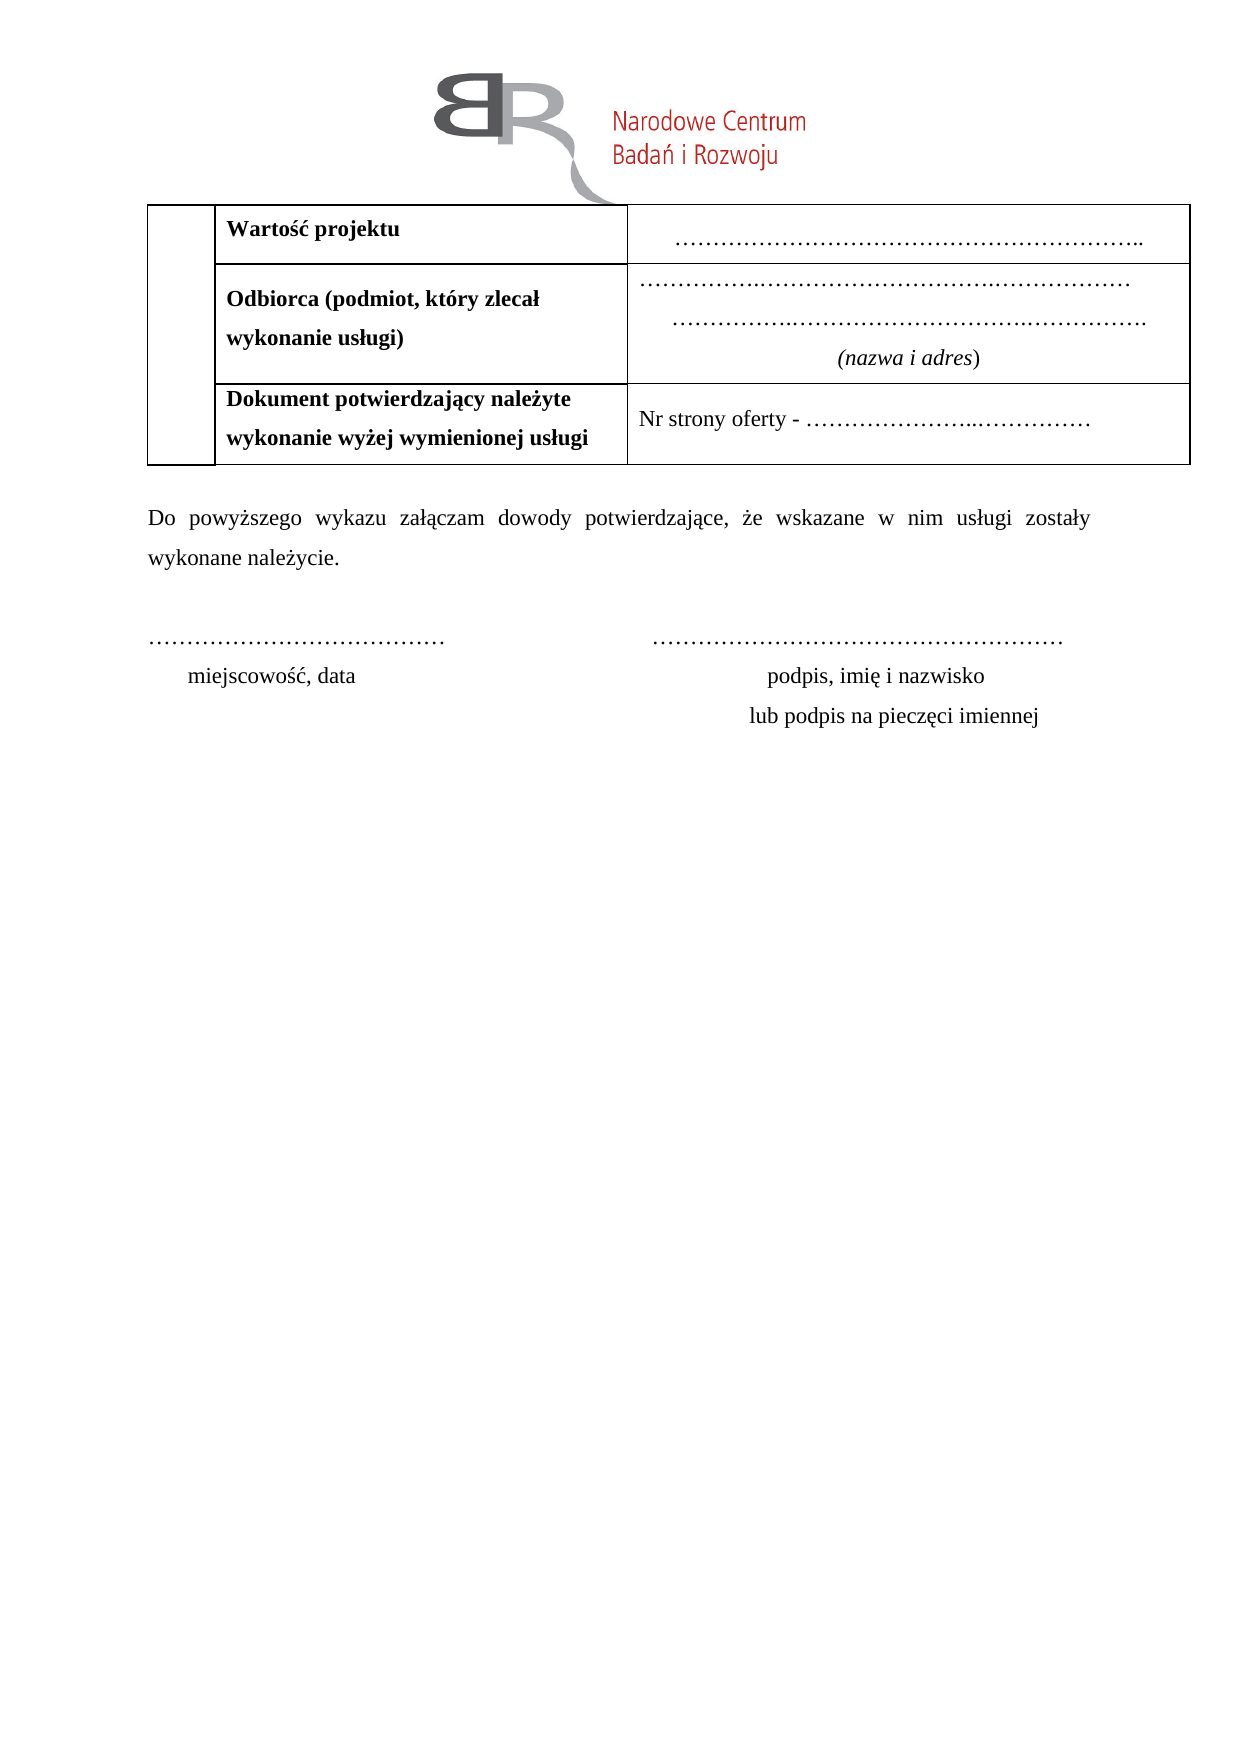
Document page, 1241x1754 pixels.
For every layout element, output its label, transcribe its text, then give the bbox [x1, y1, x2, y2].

text miejscowość, data podpis, imię i nazwisko [148, 662, 1093, 689]
table_cell Nr strony oferty - …………………..…………… [628, 384, 1189, 464]
table_cell Dokument potwierdzający należyte wykonanie wyżej wymienionej usługi [216, 385, 627, 464]
table_cell …………….………………………….……………… …………….………………………….……………. (nazwa i adres) [628, 264, 1189, 383]
text ………………………………… ……………………………………………… [148, 623, 1093, 649]
table_cell Odbiorca (podmiot, który zlecał wykonanie usługi) [216, 265, 627, 383]
picture [434, 73, 807, 204]
text lub podpis na pieczęci imiennej [148, 702, 1093, 728]
text Do powyższego wykazu załączam dowody potwierdzające, że wskazane w nim usługi zostały wykonane należycie. [148, 504, 1093, 570]
table_cell Wartość projektu [216, 206, 627, 263]
table_cell …………………………………………………….. [628, 205, 1189, 263]
